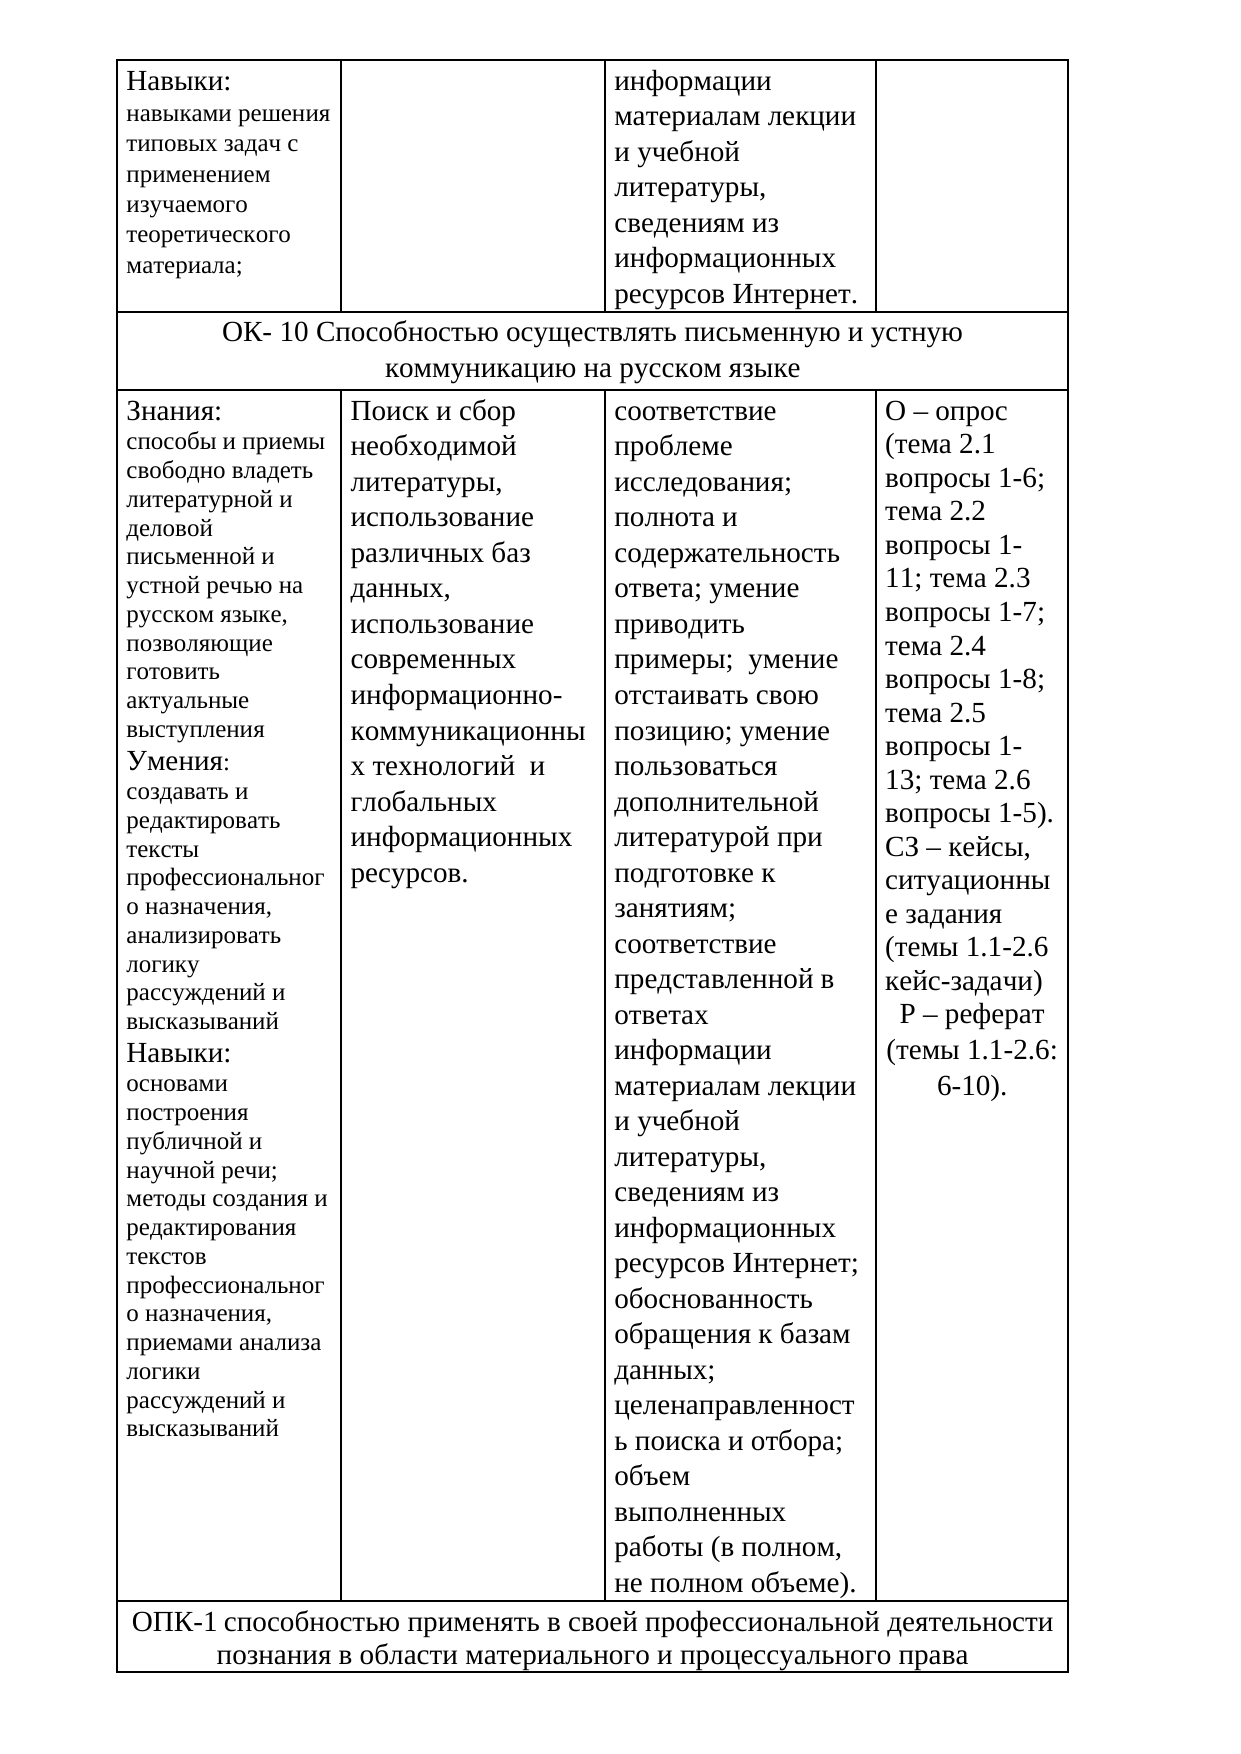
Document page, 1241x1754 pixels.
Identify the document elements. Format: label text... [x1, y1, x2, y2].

table_cell Поиск и сбор необходимой литературы, использование различных баз данных, использование современных информационно- коммуникационных технологий и глобальных информационных ресурсов. [342, 391, 604, 1600]
table_cell ОК- 10 Способностью осуществлять письменную и устную коммуникацию на русском языке [118, 313, 1067, 389]
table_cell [606, 61, 875, 311]
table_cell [118, 61, 340, 311]
table_cell соответствие проблеме исследования; полнота и содержательность ответа; умение приводить примеры; умение отстаивать свою позицию; умение пользоваться дополнительной литературой при подготовке к занятиям; соответствие представленной в ответах информации материалам лекции и учебной литературы, сведениям из информационных ресурсов Интернет; обоснованность обращения к базам данных; целенаправленность поиска и отбора; объем выполненных работы (в полном, не полном объеме). [606, 391, 875, 1600]
table_cell О – опрос (тема 2.1 вопросы 1-6; тема 2.2 вопросы 1-11; тема 2.3 вопросы 1-7; тема 2.4 вопросы 1-8; тема 2.5 вопросы 1-13; тема 2.6 вопросы 1-5). СЗ – кейсы, ситуационные задания (темы 1.1-2.6 кейс-задачи) Р – реферат (темы 1.1-2.6: 6-10). [877, 391, 1067, 1600]
table_cell ОПК-1 способностью применять в своей профессиональной деятельности познания в области материального и процессуального права [118, 1602, 1067, 1671]
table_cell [877, 61, 1067, 311]
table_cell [342, 61, 604, 311]
table_cell Знания: способы и приемы свободно владеть литературной и деловой письменной и устной речью на русском языке, позволяющие готовить актуальные выступления Умения: создавать и редактировать тексты профессионального назначения, анализировать логику рассуждений и высказываний Навыки: основами построения публичной и научной речи; методы создания и редактирования текстов профессионального назначения, приемами анализа логики рассуждений и высказываний [118, 391, 340, 1600]
